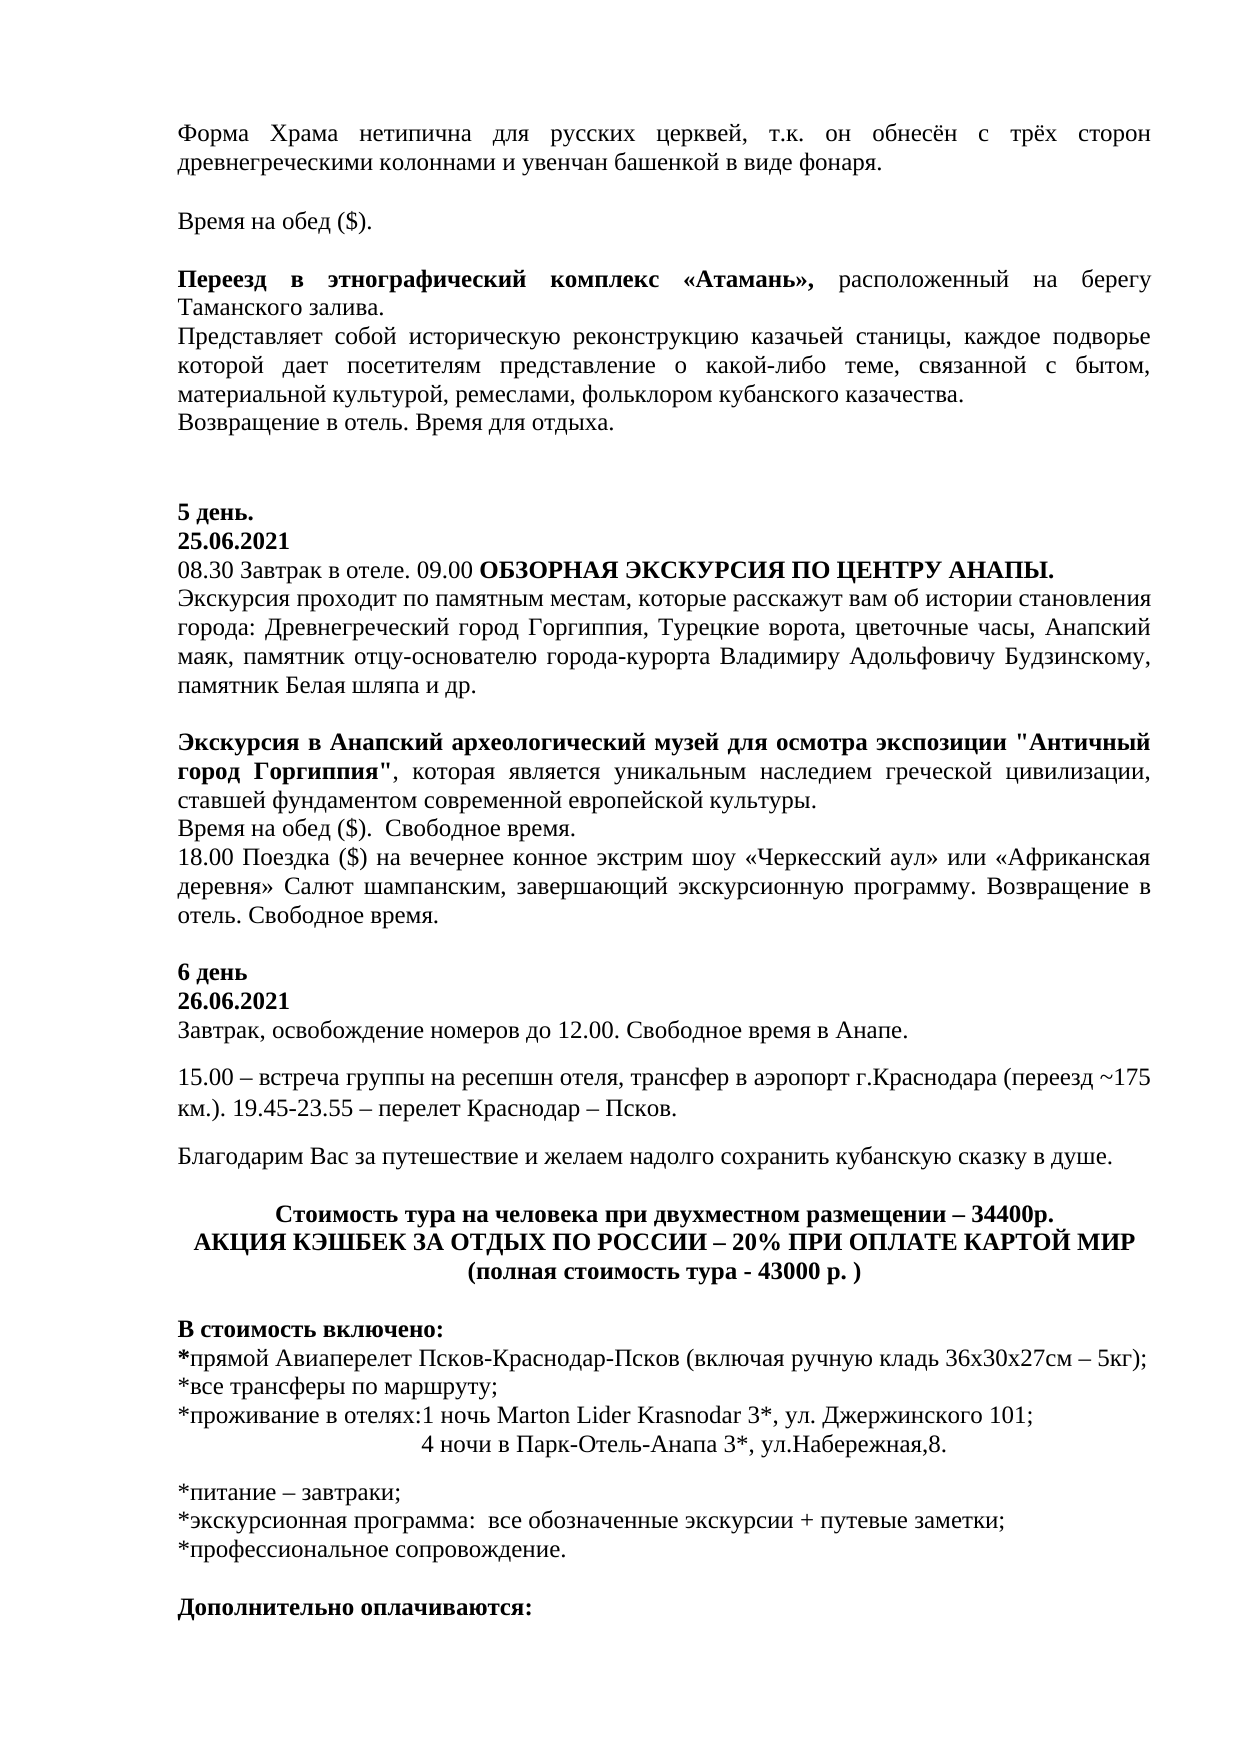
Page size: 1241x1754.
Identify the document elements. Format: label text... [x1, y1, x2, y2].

text *проживание в отелях:1 ночь Marton Lider Krasnodar 3*, ул. Джержинского 101; [177, 1400, 1152, 1429]
text (полная стоимость тура - 43000 р. ) [177, 1256, 1152, 1285]
text Завтрак, освобождение номеров до 12.00. Свободное время в Анапе. [177, 1015, 1152, 1043]
text Форма Храма нетипична для русских церквей, т.к. он обнесён с трёх сторон древнегреческими колоннами и увенчан башенкой в виде фонаря. [177, 118, 1152, 176]
text Экскурсия проходит по памятным местам, которые расскажут вам об истории становления города: Древнегреческий город Горгиппия, Турецкие ворота, цветочные часы, Анапский маяк, памятник отцу-основателю города-курорта Владимиру Адольфовичу Будзинскому, памятник Белая шляпа и др. [177, 583, 1152, 698]
text Дополнительно оплачиваются: [177, 1592, 1152, 1620]
text Переезд в этнографический комплекс «Атамань», расположенный на берегу Таманского залива. [177, 264, 1152, 321]
text 18.00 Поездка ($) на вечернее конное экстрим шоу «Черкесский аул» или «Африканская деревня» Салют шампанским, завершающий экскурсионную программу. Возвращение в отель. Свободное время. [177, 842, 1152, 928]
text *питание – завтраки; [177, 1477, 1152, 1505]
text Благодарим Вас за путешествие и желаем надолго сохранить кубанскую сказку в душе. [177, 1141, 1152, 1170]
text *экскурсионная программа: все обозначенные экскурсии + путевые заметки; [177, 1505, 1152, 1534]
text Возвращение в отель. Время для отдыха. [177, 407, 1152, 436]
text Время на обед ($). [177, 206, 1152, 235]
text Время на обед ($). Свободное время. [177, 813, 1152, 842]
text Представляет собой историческую реконструкцию казачьей станицы, каждое подворье которой дает посетителям представление о какой-либо теме, связанной с бытом, материальной культурой, ремеслами, фольклором кубанского казачества. [177, 321, 1152, 407]
text В стоимость включено: [177, 1314, 1152, 1343]
text 15.00 – встреча группы на ресепшн отеля, трансфер в аэропорт г.Краснодара (переезд ~175 км.). 19.45-23.55 – перелет Краснодар – Псков. [177, 1062, 1152, 1122]
text Экскурсия в Анапский археологический музей для осмотра экспозиции "Античный город Горгиппия", которая является уникальным наследием греческой цивилизации, ставшей фундаментом современной европейской культуры. [177, 727, 1152, 813]
text 5 день. [177, 497, 1152, 526]
text *все трансферы по маршруту; [177, 1371, 1152, 1400]
text *профессиональное сопровождение. [177, 1534, 1152, 1563]
text 25.06.2021 [177, 526, 1152, 555]
text Стоимость тура на человека при двухместном размещении – 34400р. [177, 1199, 1152, 1227]
text 08.30 Завтрак в отеле. 09.00 ОБЗОРНАЯ ЭКСКУРСИЯ ПО ЦЕНТРУ АНАПЫ. [177, 555, 1152, 583]
text *прямой Авиаперелет Псков-Краснодар-Псков (включая ручную кладь 36х30х27см – 5кг); [177, 1343, 1152, 1371]
text 26.06.2021 [177, 986, 1152, 1015]
text 4 ночи в Парк-Отель-Анапа 3*, ул.Набережная,8. [177, 1429, 1152, 1458]
text АКЦИЯ КЭШБЕК ЗА ОТДЫХ ПО РОССИИ – 20% ПРИ ОПЛАТЕ КАРТОЙ МИР [177, 1227, 1152, 1256]
text 6 день [177, 957, 1152, 986]
